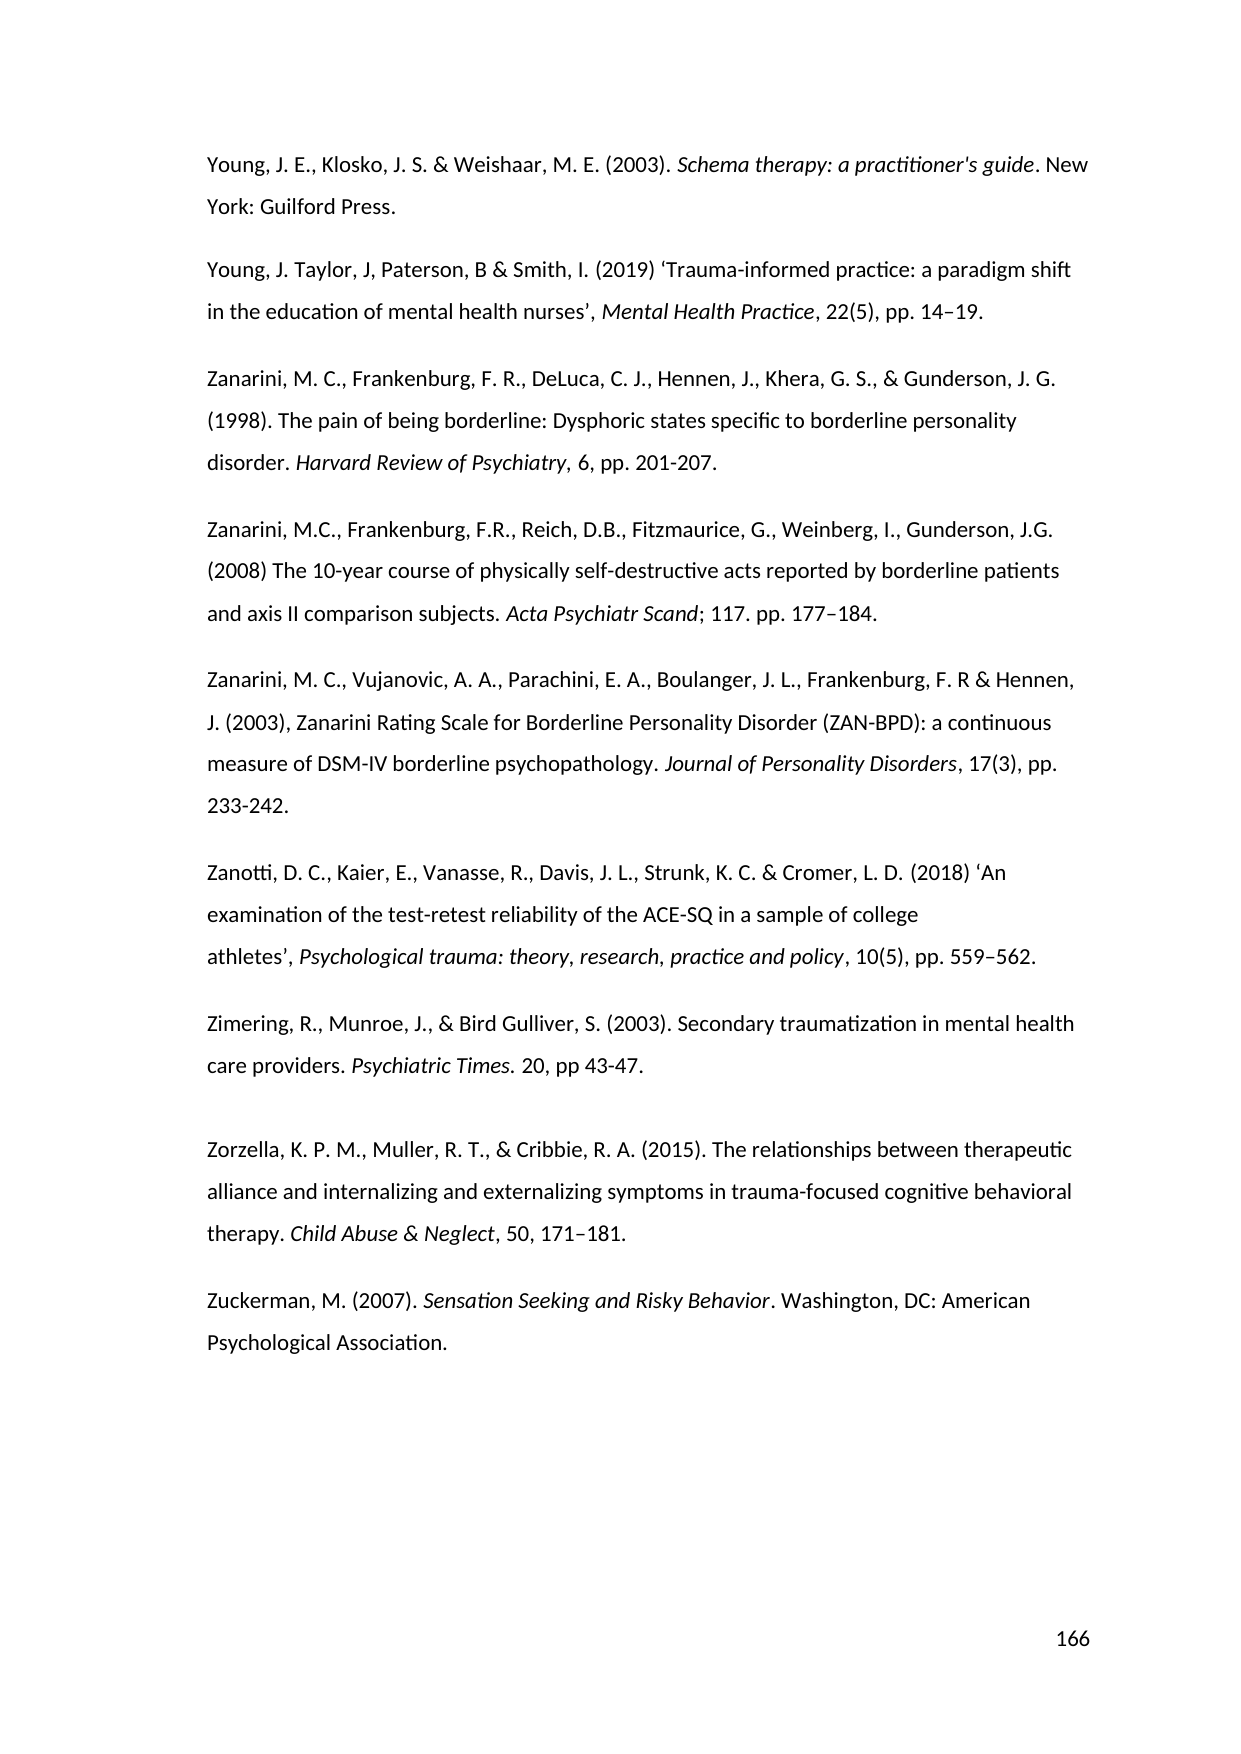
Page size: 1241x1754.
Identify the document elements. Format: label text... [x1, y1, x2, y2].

text Young, J. E., Klosko, J. S. & Weishaar, M. E. (2003). Schema therapy: a practitioner's guide. New York: Guilford Press. [207, 150, 1090, 220]
text Zanarini, M. C., Frankenburg, F. R., DeLuca, C. J., Hennen, J., Khera, G. S., & Gunderson, J. G. [207, 364, 1090, 392]
text Zanotti, D. C., Kaier, E., Vanasse, R., Davis, J. L., Strunk, K. C. & Cromer, L. D. (2018) ‘An examination of the test-retest reliability of the ACE-SQ in a sample of college athletes’, Psychological trauma: theory, research, practice and policy, 10(5), pp. 559–562. [207, 858, 1090, 971]
text Zanarini, M. C., Vujanovic, A. A., Parachini, E. A., Boulanger, J. L., Frankenburg, F. R & Hennen, J. (2003), Zanarini Rating Scale for Borderline Personality Disorder (ZAN-BPD): a continuous measure of DSM-IV borderline psychopathology. Journal of Personality Disorders, 17(3), pp. 233-242. [207, 666, 1090, 819]
text Zuckerman, M. (2007). Sensation Seeking and Risky Behavior. Washington, DC: American Psychological Association. [207, 1286, 1090, 1356]
text Zimering, R., Munroe, J., & Bird Gulliver, S. (2003). Secondary traumatization in mental health care providers. Psychiatric Times. 20, pp 43-47. [207, 1009, 1090, 1079]
text (1998). The pain of being borderline: Dysphoric states specific to borderline personality [207, 406, 1090, 434]
text Zanarini, M.C., Frankenburg, F.R., Reich, D.B., Fitzmaurice, G., Weinberg, I., Gunderson, J.G. (2008) The 10-year course of physically self-destructive acts reported by borderline patients and axis II comparison subjects. Acta Psychiatr Scand; 117. pp. 177–184. [207, 515, 1090, 627]
text disorder. Harvard Review of Psychiatry, 6, pp. 201-207. [207, 448, 1090, 476]
text Young, J. Taylor, J, Paterson, B & Smith, I. (2019) ‘Trauma-informed practice: a paradigm shift in the education of mental health nurses’, Mental Health Practice, 22(5), pp. 14–19. [207, 255, 1090, 325]
text Zorzella, K. P. M., Muller, R. T., & Cribbie, R. A. (2015). The relationships between therapeutic alliance and internalizing and externalizing symptoms in trauma-focused cognitive behavioral therapy. Child Abuse & Neglect, 50, 171–181. [207, 1135, 1090, 1247]
